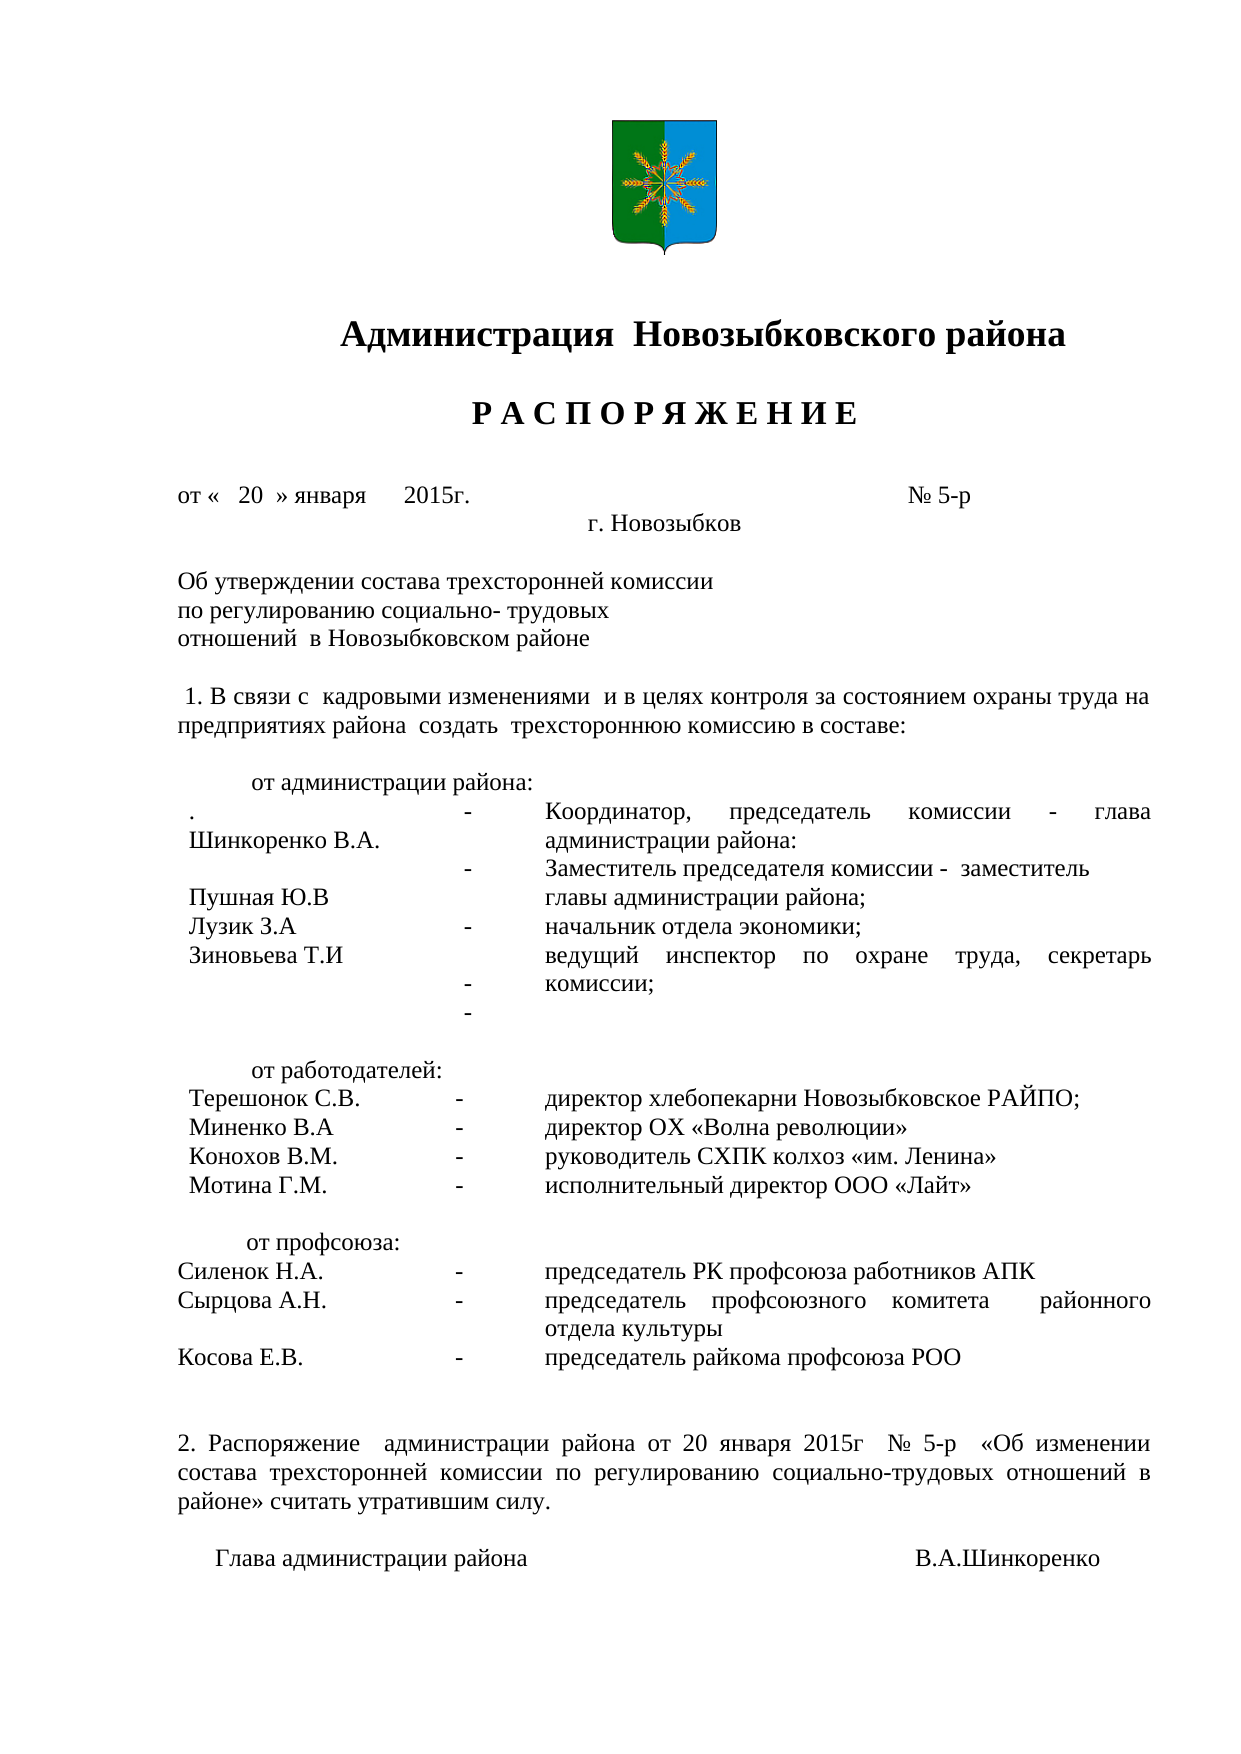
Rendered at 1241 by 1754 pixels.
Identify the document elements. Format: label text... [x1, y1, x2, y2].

text Администрация Новозыбковского района [177, 312, 1152, 355]
table_header - - - - [385, 1084, 533, 1227]
table_header - - - - - [402, 796, 533, 1055]
table_header . Шинкоренко В.А. Пушная Ю.В Лузик З.А Зиновьева Т.И [177, 796, 402, 1055]
text от профсоюза: [177, 1227, 1152, 1256]
text по регулированию социально- трудовых [177, 595, 1152, 623]
text 2. Распоряжение администрации района от 20 января 2015г № 5-р «Об изменении состава трехсторонней комиссии по регулированию социально-трудовых отношений в районе» считать утратившим силу. [177, 1428, 1152, 1515]
table_header директор хлебопекарни Новозыбковское РАЙПО; директор ОХ «Волна революции» руководитель СХПК колхоз «им. Ленина» исполнительный директор ООО «Лайт» [534, 1084, 1163, 1227]
text Об утверждении состава трехсторонней комиссии [177, 566, 1152, 595]
text Глава администрации района В.А.Шинкоренко [215, 1543, 1152, 1572]
table_header Координатор, председатель комиссии - глава администрации района: Заместитель председателя комиссии - заместитель главы администрации района; начальник отдела экономики; ведущий инспектор по охране труда, секретарь комиссии; [534, 796, 1163, 1055]
text от « 20 » января 2015г. № 5-р [177, 480, 1152, 508]
text отношений в Новозыбковском районе [177, 623, 1152, 652]
table_header Терешонок С.В. Миненко В.А Конохов В.М. Мотина Г.М. [177, 1084, 385, 1227]
picture [612, 118, 717, 255]
table_header - - - [385, 1256, 533, 1400]
text от работодателей: [177, 1055, 1152, 1083]
table_header Силенок Н.А. Сырцова А.Н. Косова Е.В. [166, 1256, 384, 1400]
table_header председатель РК профсоюза работников АПК председатель профсоюзного комитета районного отдела культуры председатель райкома профсоюза РОО [533, 1256, 1163, 1400]
text 1. В связи с кадровыми изменениями и в целях контроля за состоянием охраны труда на предприятиях района создать трехстороннюю комиссию в составе: [177, 681, 1152, 738]
text г. Новозыбков [177, 508, 1152, 537]
text от администрации района: [177, 767, 1152, 796]
text Р А С П О Р Я Ж Е Н И Е [177, 393, 1152, 432]
